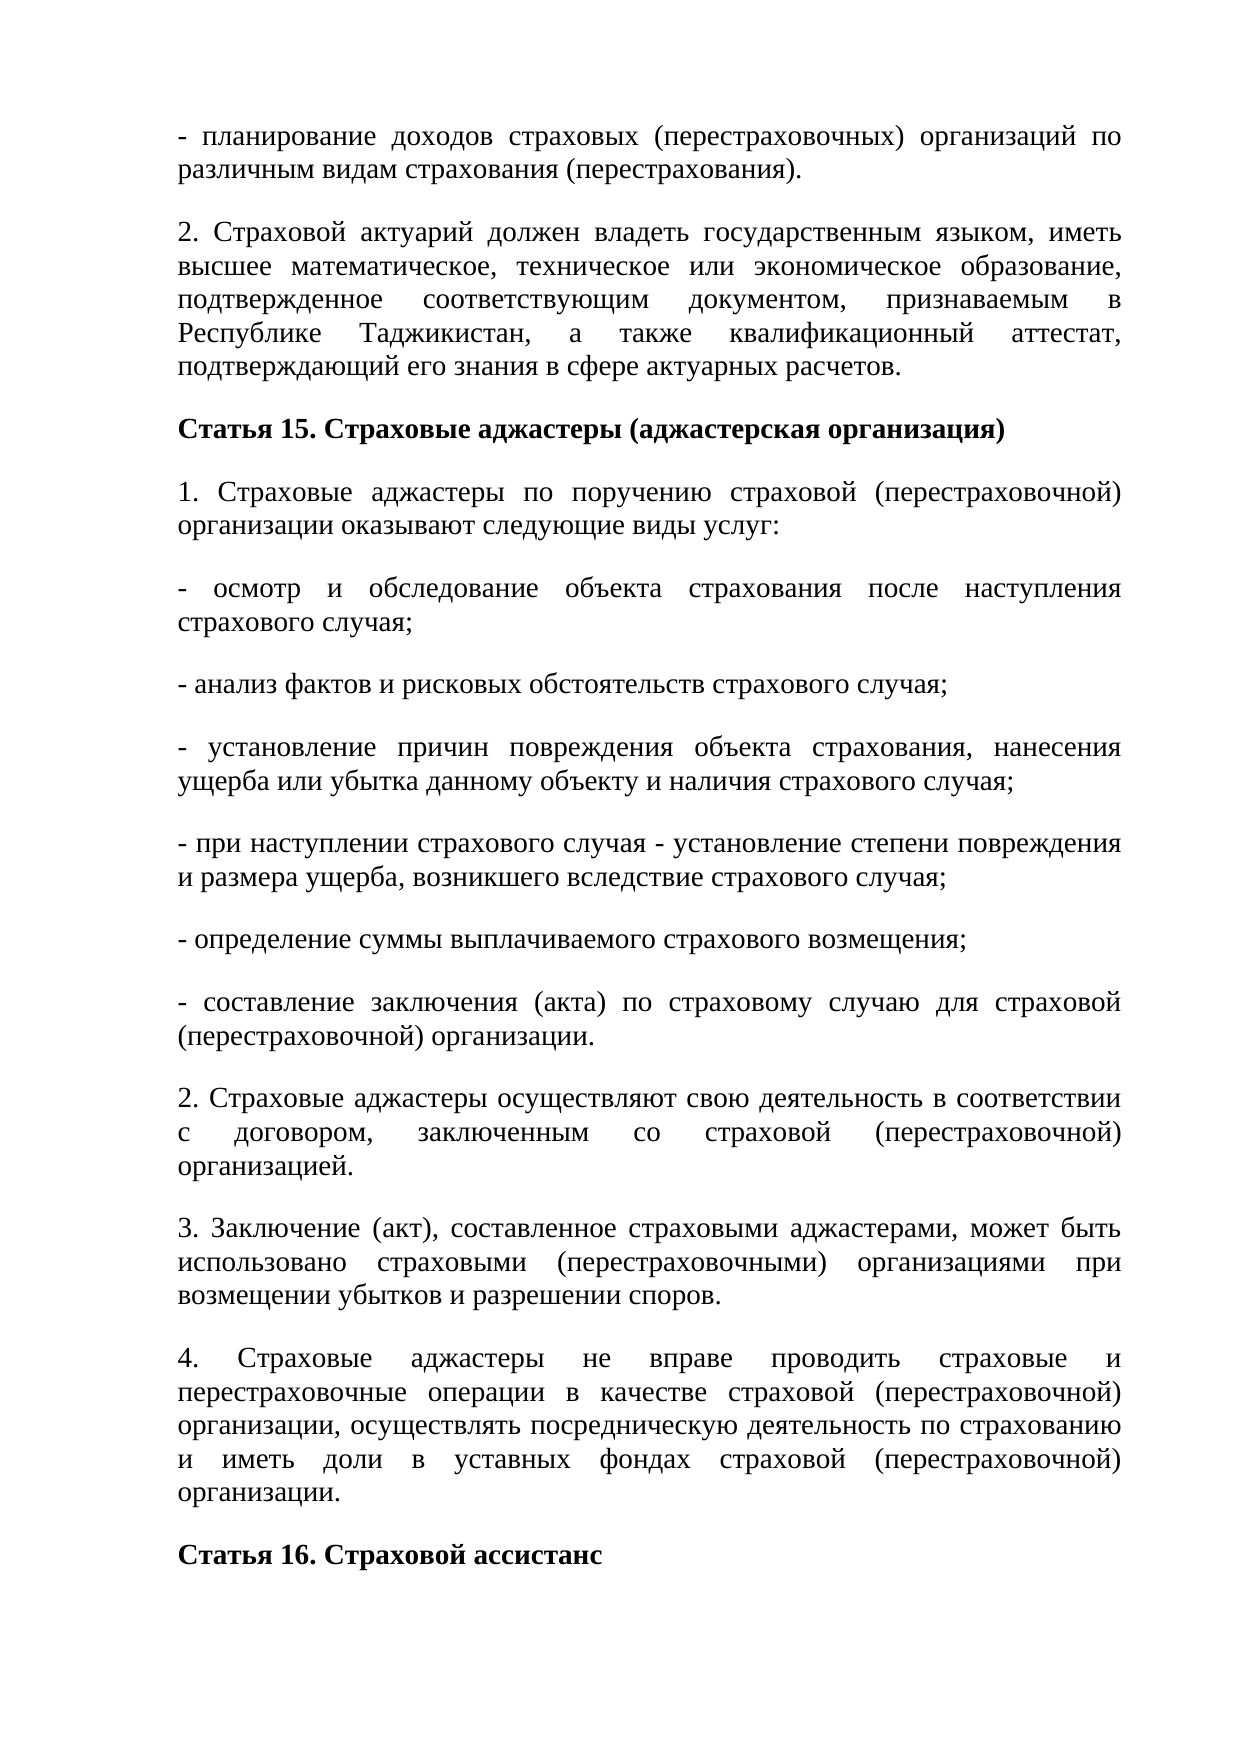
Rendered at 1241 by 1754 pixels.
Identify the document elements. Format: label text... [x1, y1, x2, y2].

text - осмотр и обследование объекта страхования после наступления страхового случая; [177, 570, 1122, 637]
text - планирование доходов страховых (перестраховочных) организаций по различным видам страхования (перестрахования). [177, 118, 1122, 185]
text 2. Страховой актуарий должен владеть государственным языком, иметь высшее математическое, техническое или экономическое образование, подтвержденное соответствующим документом, признаваемым в Республике Таджикистан, а также квалификационный аттестат, подтверждающий его знания в сфере актуарных расчетов. [177, 214, 1122, 382]
text - анализ фактов и рисковых обстоятельств страхового случая; [177, 666, 1122, 700]
text - при наступлении страхового случая - установление степени повреждения и размера ущерба, возникшего вследствие страхового случая; [177, 825, 1122, 892]
text Статья 16. Страховой ассистанс [177, 1537, 1122, 1571]
text - определение суммы выплачиваемого страхового возмещения; [177, 922, 1122, 955]
text 2. Страховые аджастеры осуществляют свою деятельность в соответствии с договором, заключенным со страховой (перестраховочной) организацией. [177, 1081, 1122, 1181]
text Статья 15. Страховые аджастеры (аджастерская организация) [177, 411, 1122, 445]
text - составление заключения (акта) по страховому случаю для страховой (перестраховочной) организации. [177, 984, 1122, 1051]
text - установление причин повреждения объекта страхования, нанесения ущерба или убытка данному объекту и наличия страхового случая; [177, 729, 1122, 796]
text 1. Страховые аджастеры по поручению страховой (перестраховочной) организации оказывают следующие виды услуг: [177, 474, 1122, 541]
text 4. Страховые аджастеры не вправе проводить страховые и перестраховочные операции в качестве страховой (перестраховочной) организации, осуществлять посредническую деятельность по страхованию и иметь доли в уставных фондах страховой (перестраховочной) организации. [177, 1340, 1122, 1508]
text 3. Заключение (акт), составленное страховыми аджастерами, может быть использовано страховыми (перестраховочными) организациями при возмещении убытков и разрешении споров. [177, 1210, 1122, 1311]
